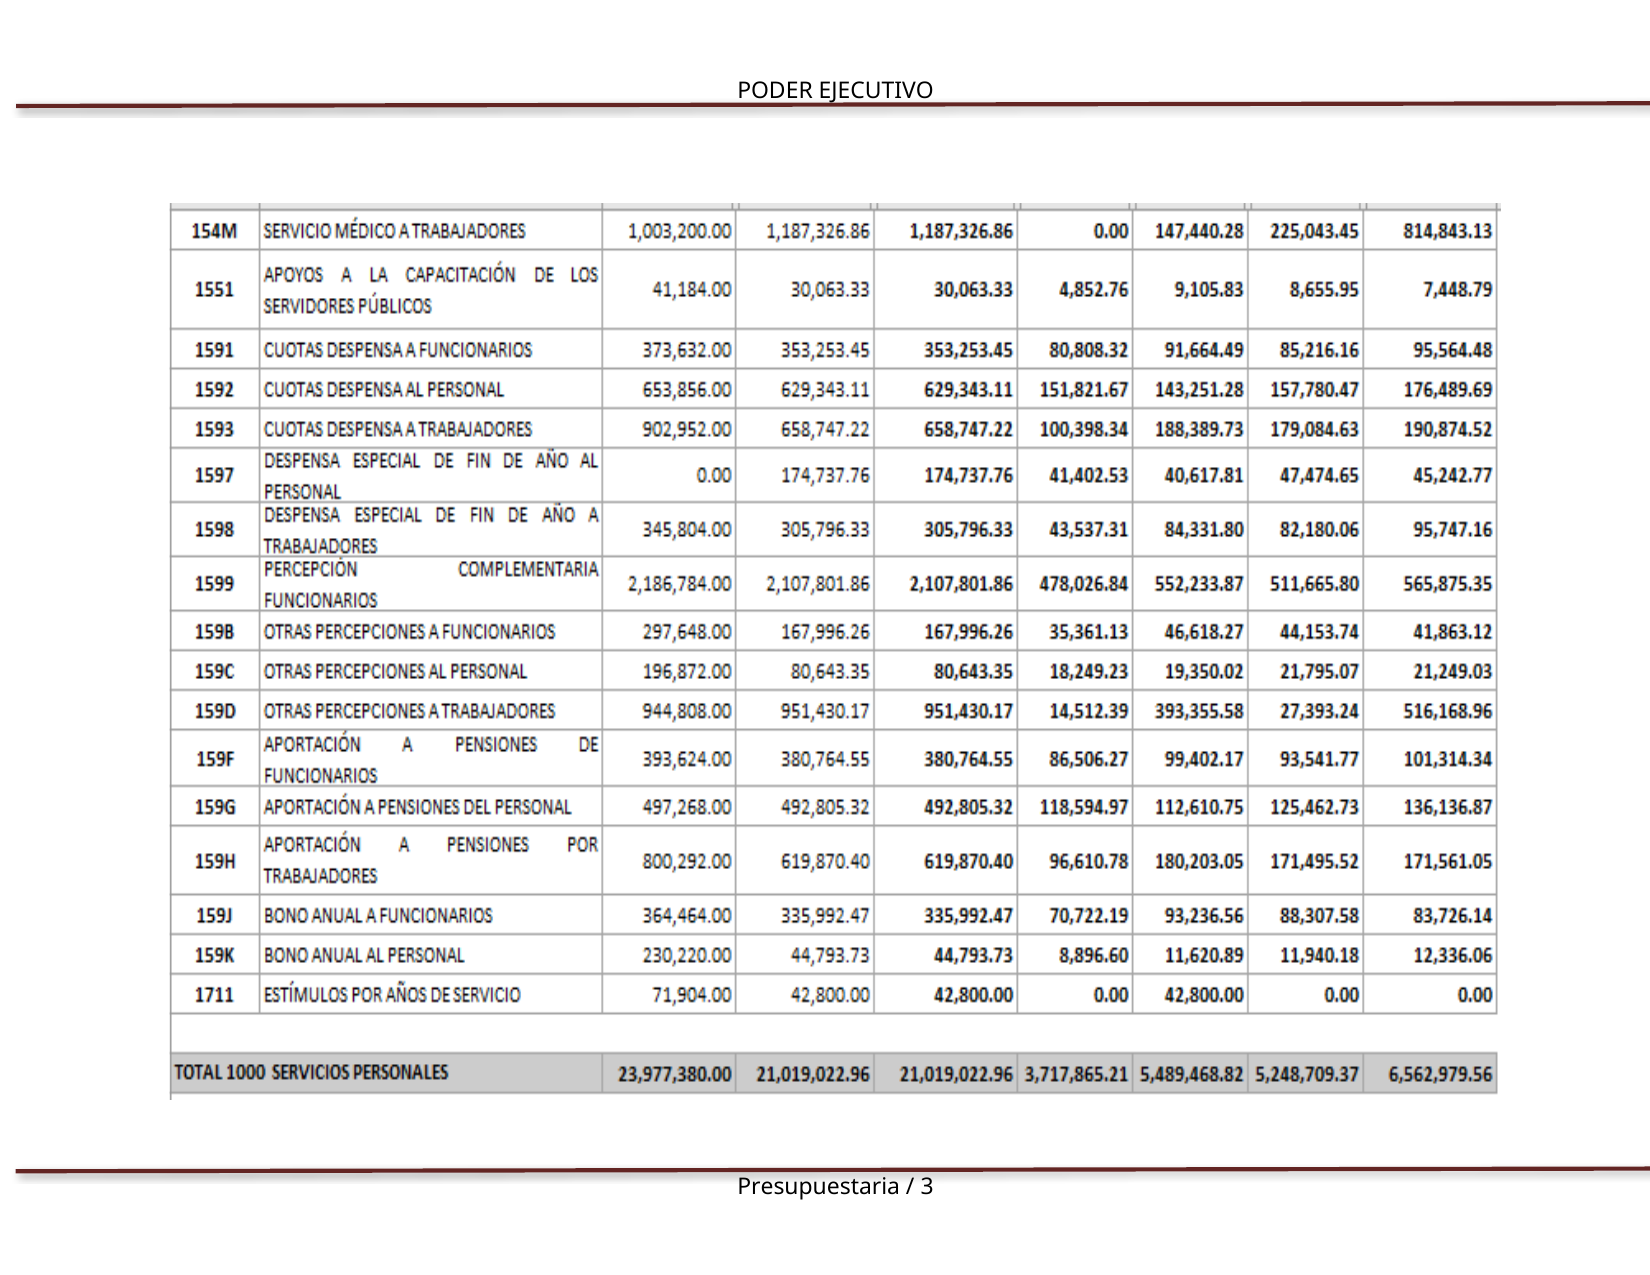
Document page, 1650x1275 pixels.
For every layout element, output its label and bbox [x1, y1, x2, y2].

picture [169, 203, 1501, 1100]
